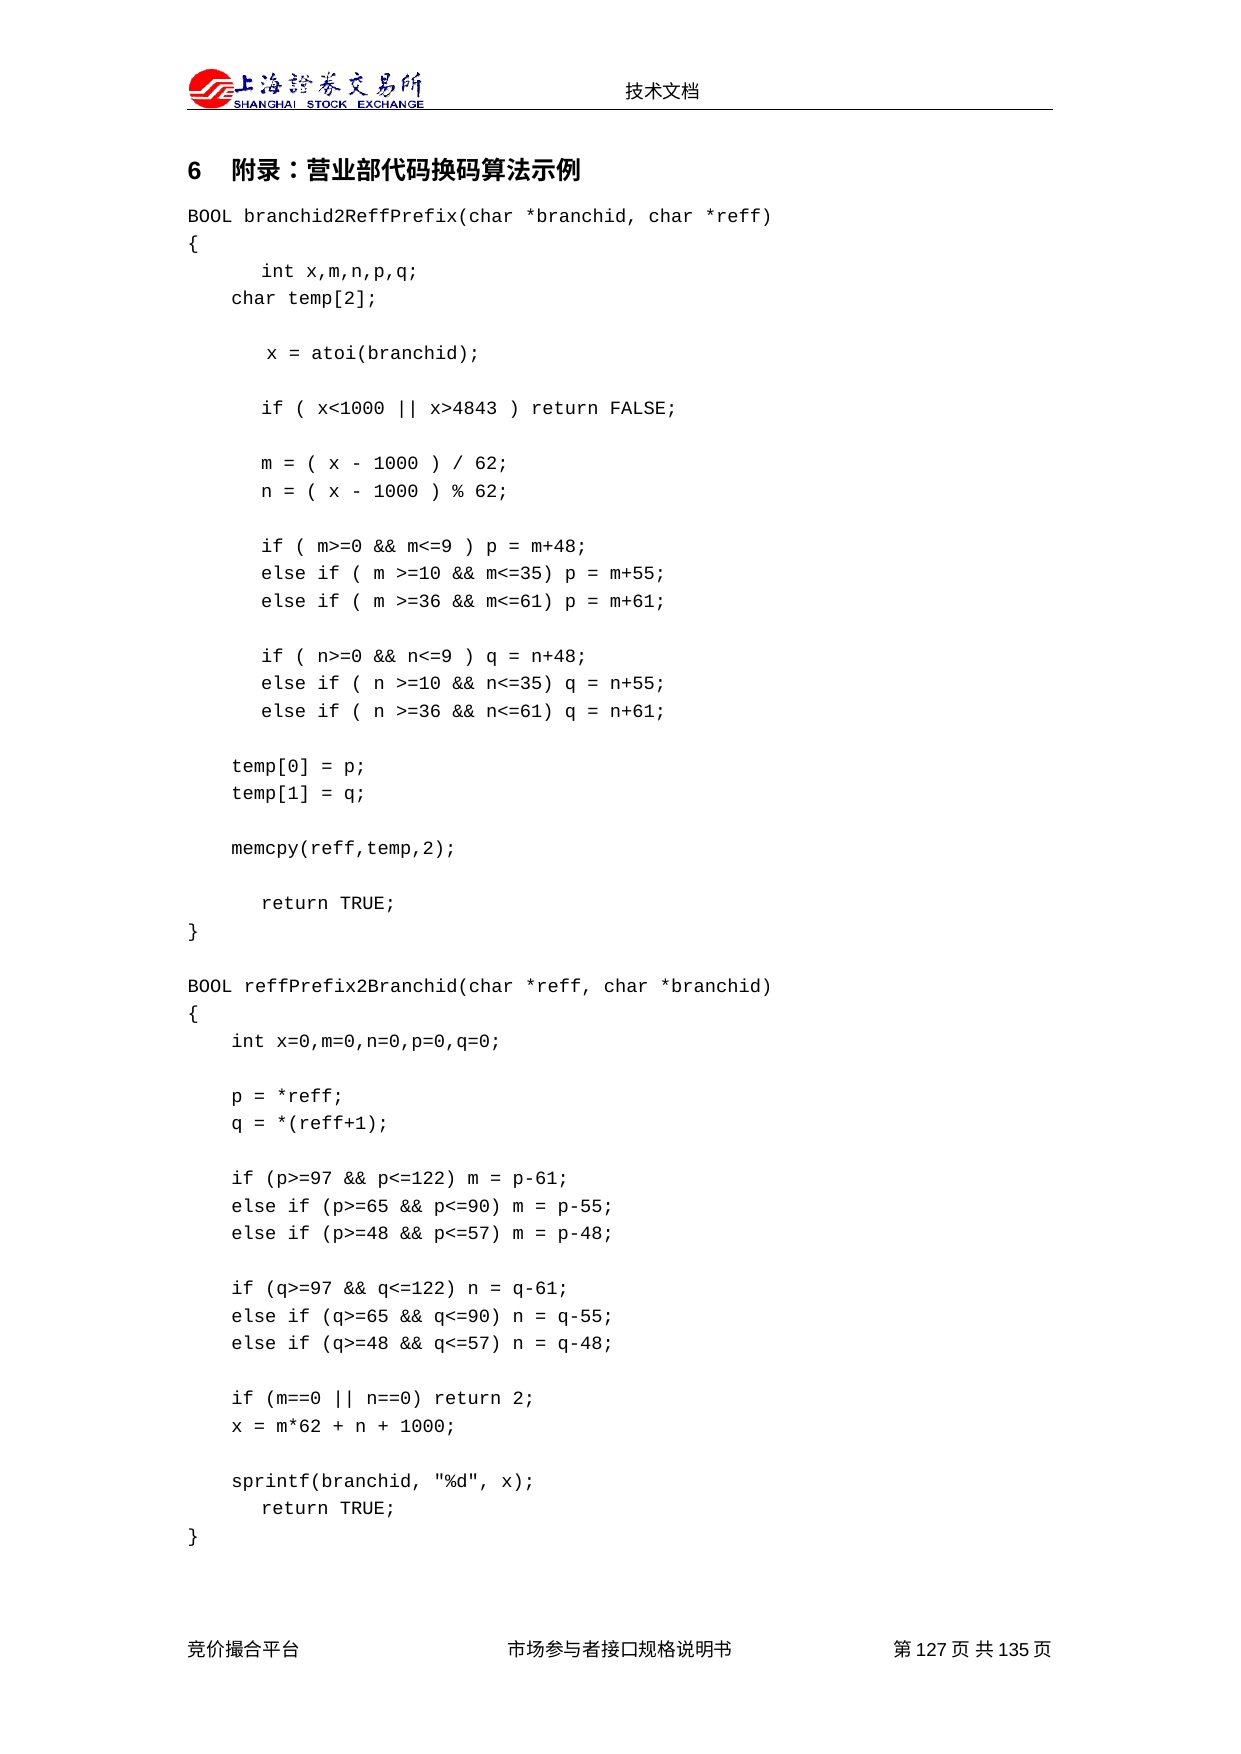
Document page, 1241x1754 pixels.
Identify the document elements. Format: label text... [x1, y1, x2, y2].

text memcpy(reff,temp,2); [187, 839, 1053, 860]
text else if (p>=48 && p<=57) m = p-48; [187, 1224, 1053, 1245]
text } [187, 921, 1053, 943]
subtitle 附录：营业部代码换码算法示例 [187, 156, 1053, 186]
text else if (p>=65 && p<=90) m = p-55; [187, 1196, 1053, 1218]
text temp[1] = q; [187, 784, 1053, 805]
text int x,m,n,p,q; [187, 261, 1053, 283]
text temp[0] = p; [187, 756, 1053, 778]
text n = ( x - 1000 ) % 62; [187, 481, 1053, 503]
text p = *reff; [187, 1086, 1053, 1108]
text else if ( m >=36 && m<=61) p = m+61; [187, 591, 1053, 613]
text else if (q>=48 && q<=57) n = q-48; [187, 1334, 1053, 1355]
text BOOL reffPrefix2Branchid(char *reff, char *branchid) [187, 976, 1053, 998]
text if (q>=97 && q<=122) n = q-61; [187, 1279, 1053, 1300]
text if ( x<1000 || x>4843 ) return FALSE; [187, 399, 1053, 420]
text else if ( n >=36 && n<=61) q = n+61; [187, 701, 1053, 723]
text m = ( x - 1000 ) / 62; [187, 454, 1053, 475]
text if ( n>=0 && n<=9 ) q = n+48; [187, 646, 1053, 668]
text BOOL branchid2ReffPrefix(char *branchid, char *reff) [187, 206, 1053, 228]
text sprintf(branchid, "%d", x); [187, 1471, 1053, 1493]
text { [187, 1004, 1053, 1025]
text int x=0,m=0,n=0,p=0,q=0; [187, 1031, 1053, 1053]
text { [187, 234, 1053, 255]
text } [187, 1526, 1053, 1548]
text if (m==0 || n==0) return 2; [187, 1389, 1053, 1410]
text return TRUE; [187, 894, 1053, 915]
text char temp[2]; [187, 289, 1053, 310]
text x = atoi(branchid); [187, 344, 1053, 365]
text if (p>=97 && p<=122) m = p-61; [187, 1169, 1053, 1190]
text x = m*62 + n + 1000; [187, 1416, 1053, 1438]
text if ( m>=0 && m<=9 ) p = m+48; [187, 536, 1053, 558]
text q = *(reff+1); [187, 1114, 1053, 1135]
picture [187, 69, 424, 109]
text else if ( m >=10 && m<=35) p = m+55; [187, 564, 1053, 585]
text else if ( n >=10 && n<=35) q = n+55; [187, 674, 1053, 695]
text else if (q>=65 && q<=90) n = q-55; [187, 1306, 1053, 1328]
text return TRUE; [187, 1499, 1053, 1520]
